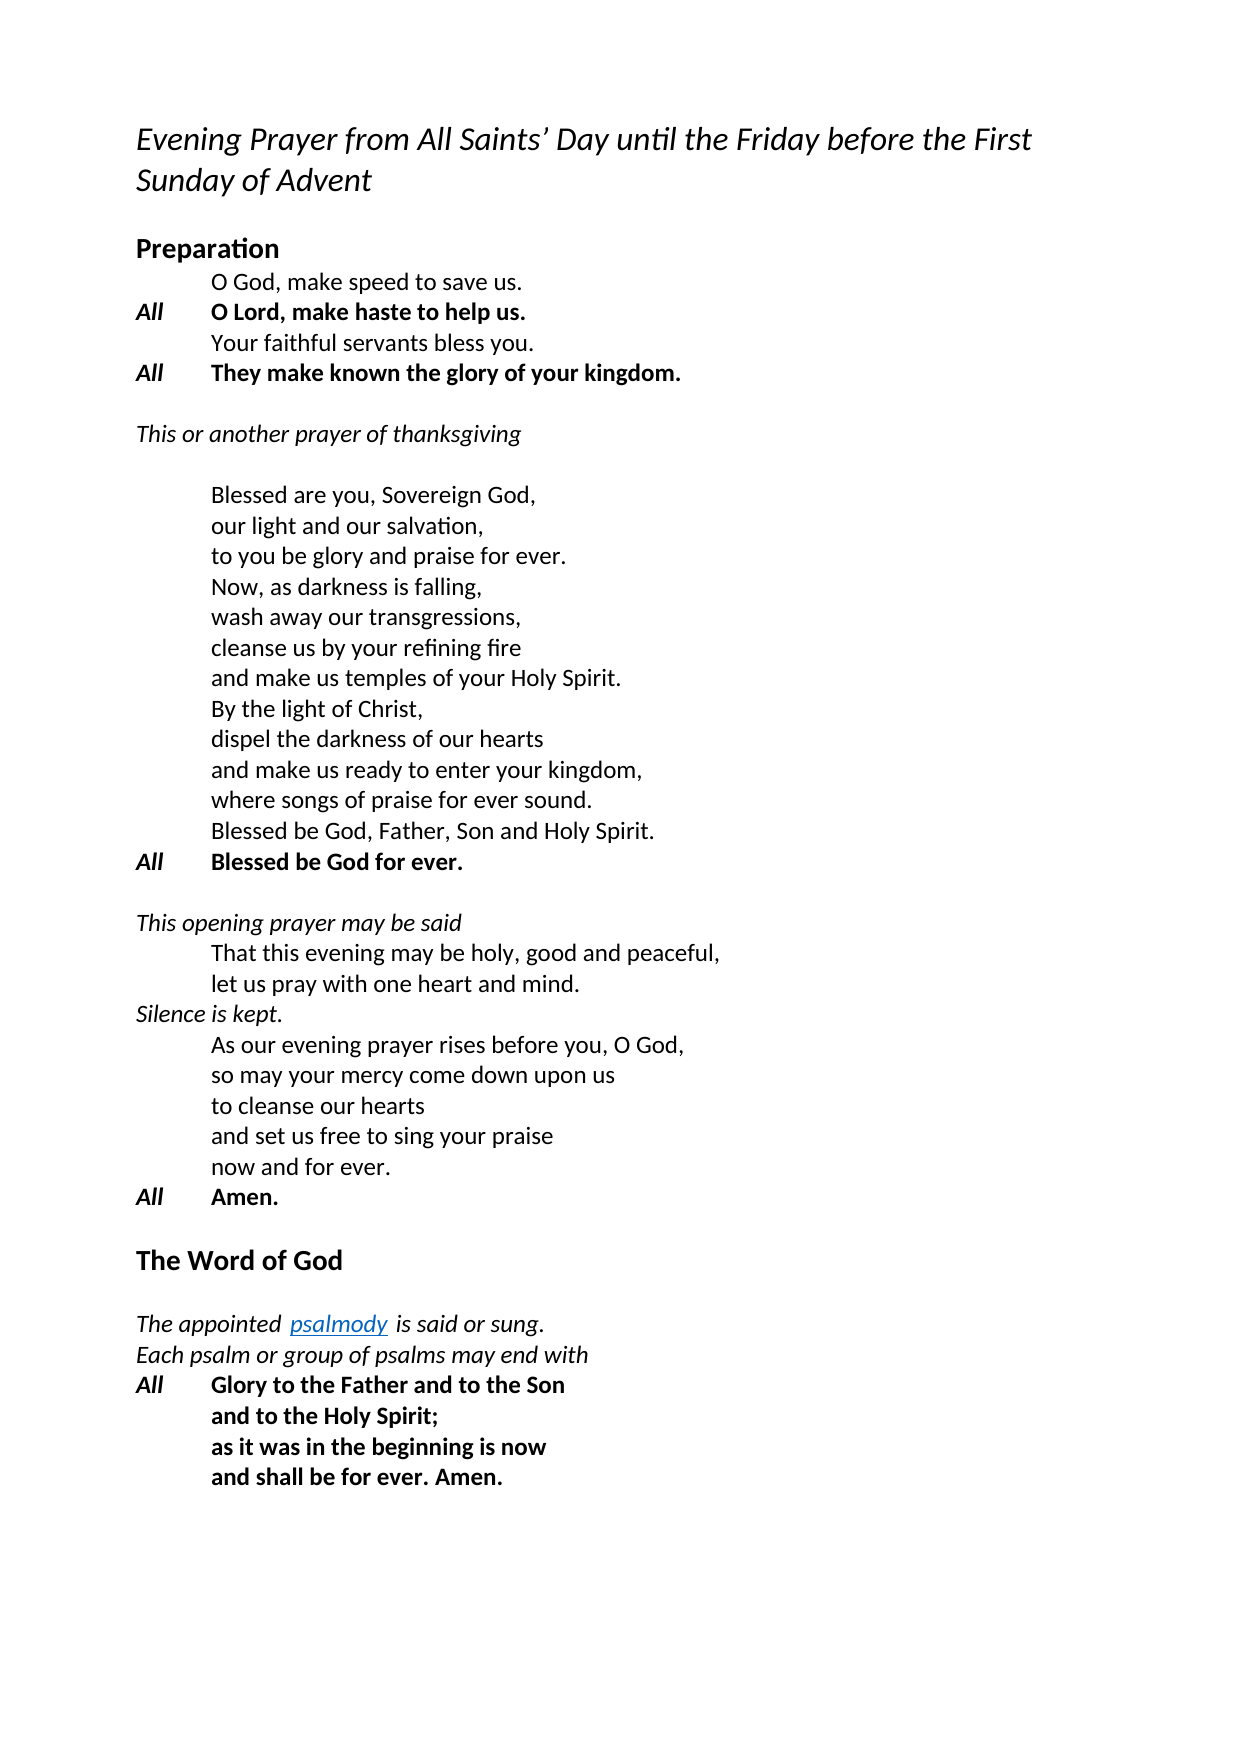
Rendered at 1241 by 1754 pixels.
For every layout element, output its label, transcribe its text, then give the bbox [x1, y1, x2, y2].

text to cleanse our hearts [211, 1090, 1104, 1120]
text as it was in the beginning is now [136, 1431, 1104, 1461]
text cleanse us by your refining fire [211, 632, 1104, 662]
text and to the Holy Spirit; [136, 1400, 1104, 1431]
text All Amen. [136, 1181, 1104, 1212]
text our light and our salvation, [211, 510, 1104, 540]
text Evening Prayer from All Saints’ Day until the Friday before the First Sunday of Advent [136, 118, 1104, 199]
text All Glory to the Father and to the Son [136, 1369, 1104, 1400]
text Blessed be God, Father, Son and Holy Spirit. [211, 815, 1104, 846]
text let us pray with one heart and mind. [136, 968, 1104, 998]
text The Word of God [136, 1242, 1104, 1278]
text and set us free to sing your praise [211, 1120, 1104, 1151]
text This or another prayer of thanksgiving [136, 418, 1104, 449]
text Blessed are you, Sovereign God, [211, 479, 1104, 510]
text where songs of praise for ever sound. [211, 784, 1104, 815]
text and make us ready to enter your kingdom, [211, 754, 1104, 784]
text dispel the darkness of our hearts [211, 723, 1104, 754]
text As our evening prayer rises before you, O God, [211, 1029, 1104, 1059]
text Now, as darkness is falling, [211, 571, 1104, 601]
text O God, make speed to save us. [136, 266, 1104, 296]
text so may your mercy come down upon us [211, 1059, 1104, 1090]
text That this evening may be holy, good and peaceful, [136, 937, 1104, 968]
text and make us temples of your Holy Spirit. [211, 662, 1104, 693]
text Each psalm or group of psalms may end with [136, 1339, 1104, 1369]
text This opening prayer may be said [136, 907, 1104, 937]
text now and for ever. [211, 1151, 1104, 1181]
text wash away our transgressions, [211, 601, 1104, 632]
text Silence is kept. [136, 998, 1104, 1029]
text to you be glory and praise for ever. [211, 540, 1104, 571]
text The appointed psalmody is said or sung. [136, 1308, 1104, 1339]
text Your faithful servants bless you. [136, 327, 1104, 357]
text All They make known the glory of your kingdom. [136, 357, 1104, 388]
text All Blessed be God for ever. [136, 846, 1104, 876]
text and shall be for ever. Amen. [136, 1461, 1104, 1492]
text All O Lord, make haste to help us. [136, 296, 1104, 327]
text By the light of Christ, [211, 693, 1104, 723]
text Preparation [136, 230, 1104, 266]
